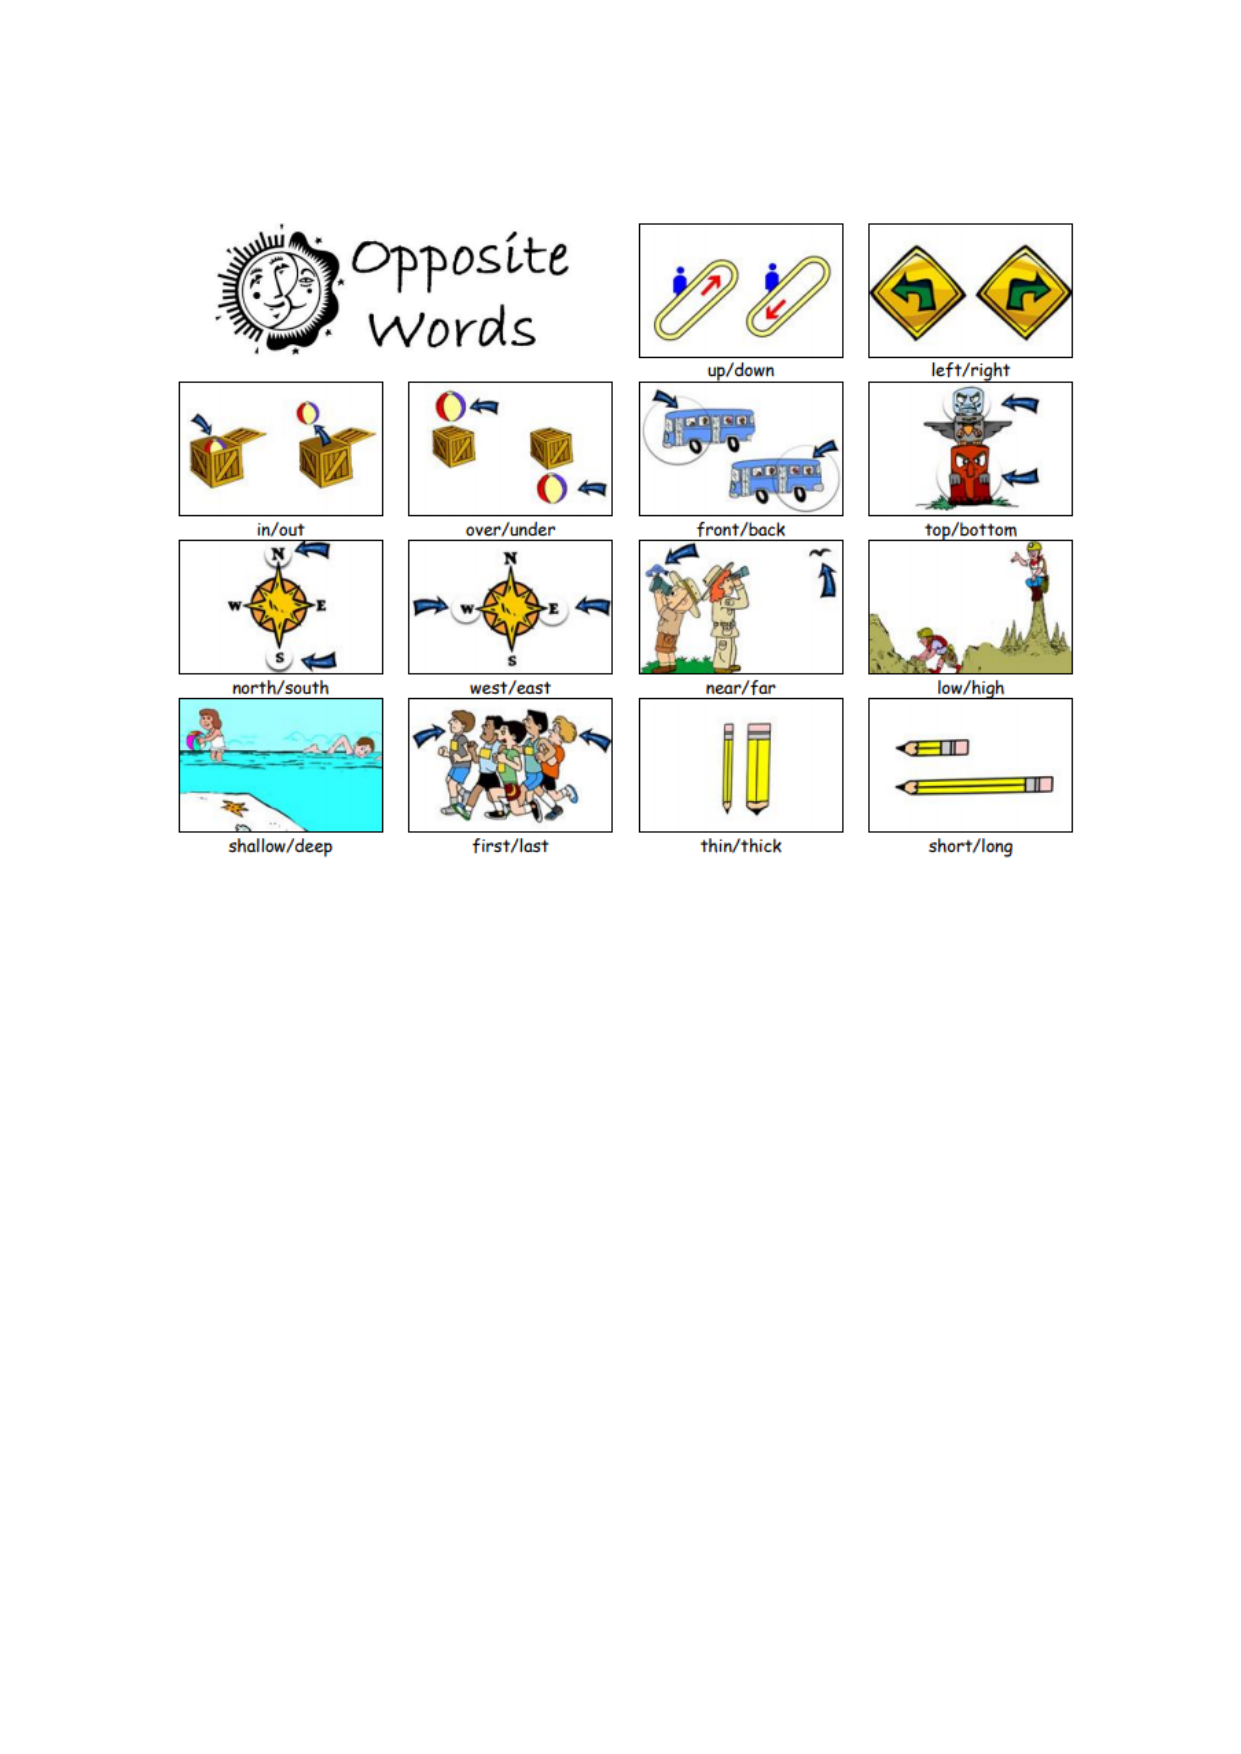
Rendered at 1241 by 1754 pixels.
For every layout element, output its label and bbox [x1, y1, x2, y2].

picture [150, 196, 1091, 881]
